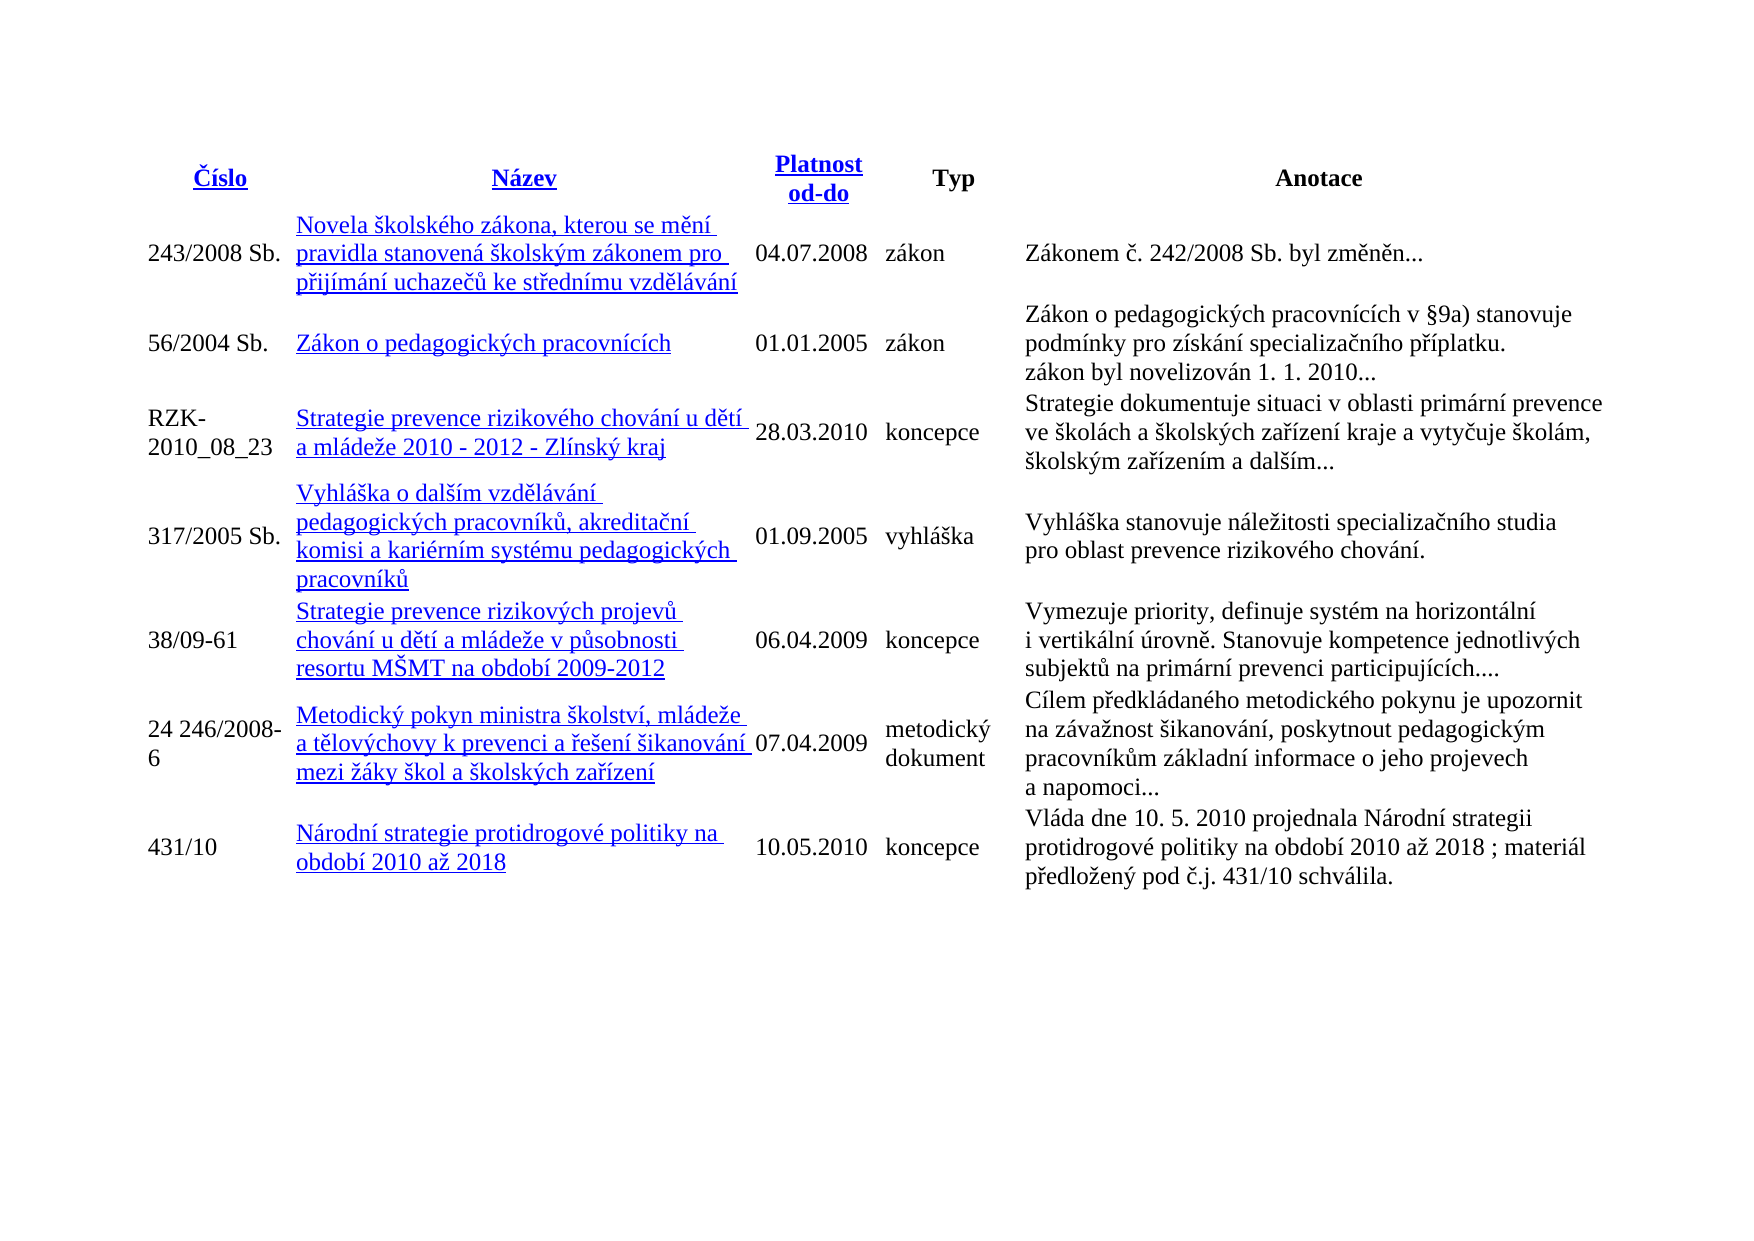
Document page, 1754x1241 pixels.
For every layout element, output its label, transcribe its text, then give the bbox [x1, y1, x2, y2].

table_cell Strategie prevence rizikového chování u dětí a mládeže 2010 - 2012 - Zlínský kraj [294, 387, 754, 476]
table_cell vyhláška [884, 476, 1023, 594]
table_header Název [294, 148, 754, 208]
table_cell Strategie dokumentuje situaci v oblasti primární prevence ve školách a školských zařízení kraje a vytyčuje školám, školským zařízením a dalším... [1024, 387, 1614, 476]
table_cell Zákon o pedagogických pracovnících [294, 298, 754, 387]
table_cell 04.07.2008 [754, 208, 883, 298]
table_cell 56/2004 Sb. [146, 298, 294, 387]
table_header Číslo [146, 148, 294, 208]
table_cell 317/2005 Sb. [146, 476, 294, 594]
table_cell 28.03.2010 [754, 387, 883, 476]
table_cell koncepce [884, 387, 1023, 476]
table_cell 07.04.2009 [754, 684, 883, 802]
table_cell Vyhláška stanovuje náležitosti specializačního studia pro oblast prevence rizikového chování. [1024, 476, 1614, 594]
table_cell metodický dokument [884, 684, 1023, 802]
table_cell zákon [884, 208, 1023, 298]
table_cell 24 246/2008-6 [146, 684, 294, 802]
table_cell 243/2008 Sb. [146, 208, 294, 298]
table_cell Vymezuje priority, definuje systém na horizontální i vertikální úrovně. Stanovuje kompetence jednotlivých subjektů na primární prevenci participujících.... [1024, 595, 1614, 684]
table_cell Zákonem č. 242/2008 Sb. byl změněn... [1024, 208, 1614, 298]
table_header Typ [884, 148, 1023, 208]
table_cell 01.09.2005 [754, 476, 883, 594]
table_cell 431/10 [146, 802, 294, 891]
table_cell zákon [884, 298, 1023, 387]
table_cell koncepce [884, 802, 1023, 891]
table_cell 38/09-61 [146, 595, 294, 684]
table_cell Vláda dne 10. 5. 2010 projednala Národní strategii protidrogové politiky na období 2010 až 2018 ; materiál předložený pod č.j. 431/10 schválila. [1024, 802, 1614, 891]
table_cell koncepce [884, 595, 1023, 684]
table_cell 06.04.2009 [754, 595, 883, 684]
table_cell Vyhláška o dalším vzdělávání pedagogických pracovníků, akreditační komisi a kariérním systému pedagogických pracovníků [294, 476, 754, 594]
table_cell Národní strategie protidrogové politiky na období 2010 až 2018 [294, 802, 754, 891]
table_cell RZK-2010_08_23 [146, 387, 294, 476]
table_cell 01.01.2005 [754, 298, 883, 387]
table_header Anotace [1024, 148, 1614, 208]
table_cell Strategie prevence rizikových projevů chování u dětí a mládeže v působnosti resortu MŠMT na období 2009-2012 [294, 595, 754, 684]
table_cell Metodický pokyn ministra školství, mládeže a tělovýchovy k prevenci a řešení šikanování mezi žáky škol a školských zařízení [294, 684, 754, 802]
table_cell Zákon o pedagogických pracovnících v §9a) stanovuje podmínky pro získání specializačního příplatku. zákon byl novelizován 1. 1. 2010... [1024, 298, 1614, 387]
table_cell Cílem předkládaného metodického pokynu je upozornit na závažnost šikanování, poskytnout pedagogickým pracovníkům základní informace o jeho projevech a napomoci... [1024, 684, 1614, 802]
table_cell 10.05.2010 [754, 802, 883, 891]
table_header Platnost od-do [754, 148, 883, 208]
table_cell Novela školského zákona, kterou se mění pravidla stanovená školským zákonem pro přijímání uchazečů ke střednímu vzdělávání [294, 208, 754, 298]
